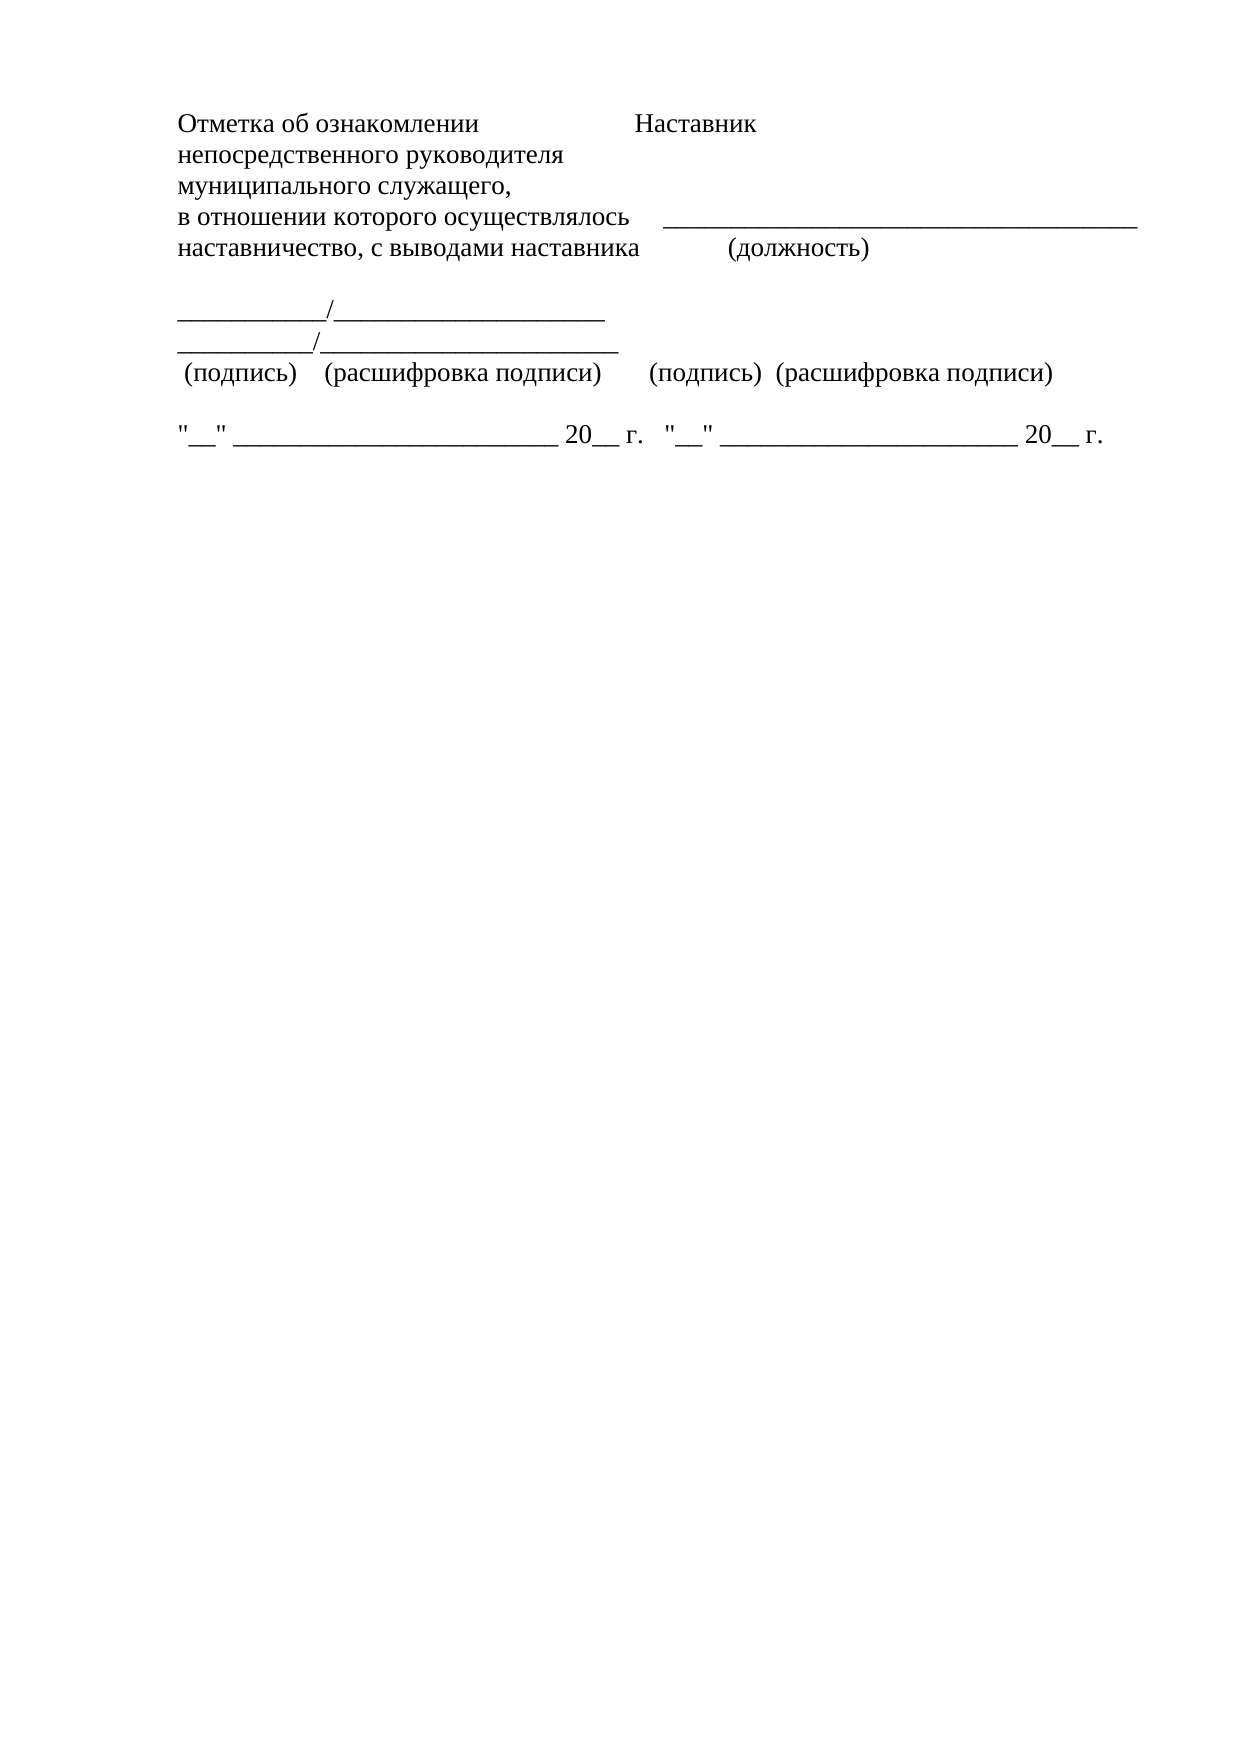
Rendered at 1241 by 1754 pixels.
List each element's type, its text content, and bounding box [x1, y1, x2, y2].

text ___________/____________________ [177, 293, 1152, 325]
text муниципального служащего, [177, 169, 1152, 200]
text (подпись) (расшифровка подписи) (подпись) (расшифровка подписи) [177, 356, 1152, 387]
text непосредственного руководителя [177, 138, 1152, 169]
text __________/______________________ [177, 325, 1152, 356]
text наставничество, с выводами наставника (должность) [177, 231, 1152, 262]
text Отметка об ознакомлении Наставник [177, 107, 1152, 138]
text в отношении которого осуществлялось ___________________________________ [177, 200, 1152, 231]
text "__" ________________________ 20__ г. "__" ______________________ 20__ г. [177, 418, 1152, 449]
